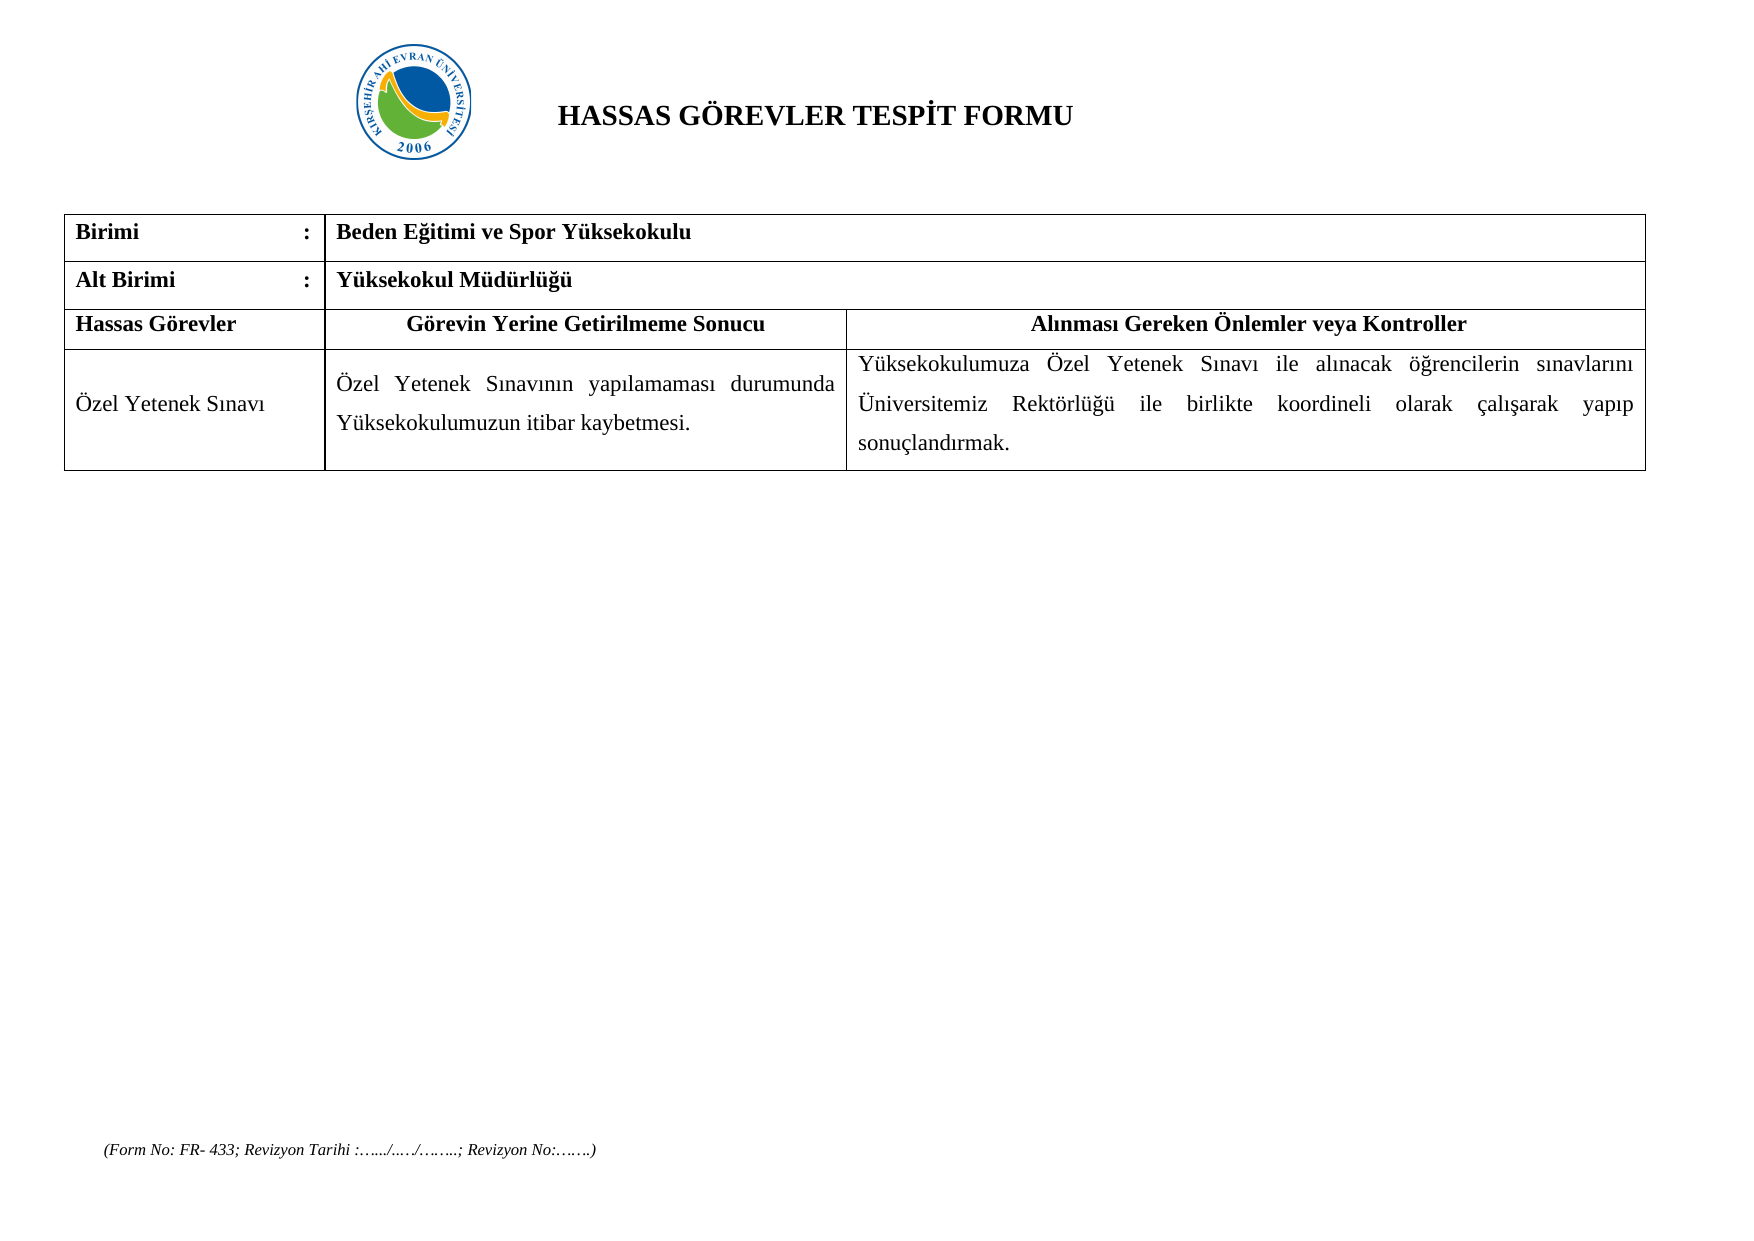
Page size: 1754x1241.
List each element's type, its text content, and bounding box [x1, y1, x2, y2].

table_cell Yüksekokulumuza Özel Yetenek Sınavı ile alınacak öğrencilerin sınavlarını Üniversitemiz Rektörlüğü ile birlikte koordineli olarak çalışarak yapıp sonuçlandırmak. [847, 350, 1645, 470]
table_header Birimi : [65, 215, 324, 261]
table_cell Özel Yetenek Sınavının yapılamaması durumunda Yüksekokulumuzun itibar kaybetmesi. [326, 350, 846, 470]
table_cell Görevin Yerine Getirilmeme Sonucu [326, 310, 846, 349]
table_cell Alınması Gereken Önlemler veya Kontroller [847, 310, 1645, 349]
picture [356, 44, 472, 160]
table_cell Alt Birimi : [65, 262, 324, 308]
table_cell Özel Yetenek Sınavı [65, 350, 324, 470]
table_cell Hassas Görevler [65, 310, 324, 349]
table_header Beden Eğitimi ve Spor Yüksekokulu [326, 215, 1645, 261]
table_cell Yüksekokul Müdürlüğü [326, 262, 1645, 308]
